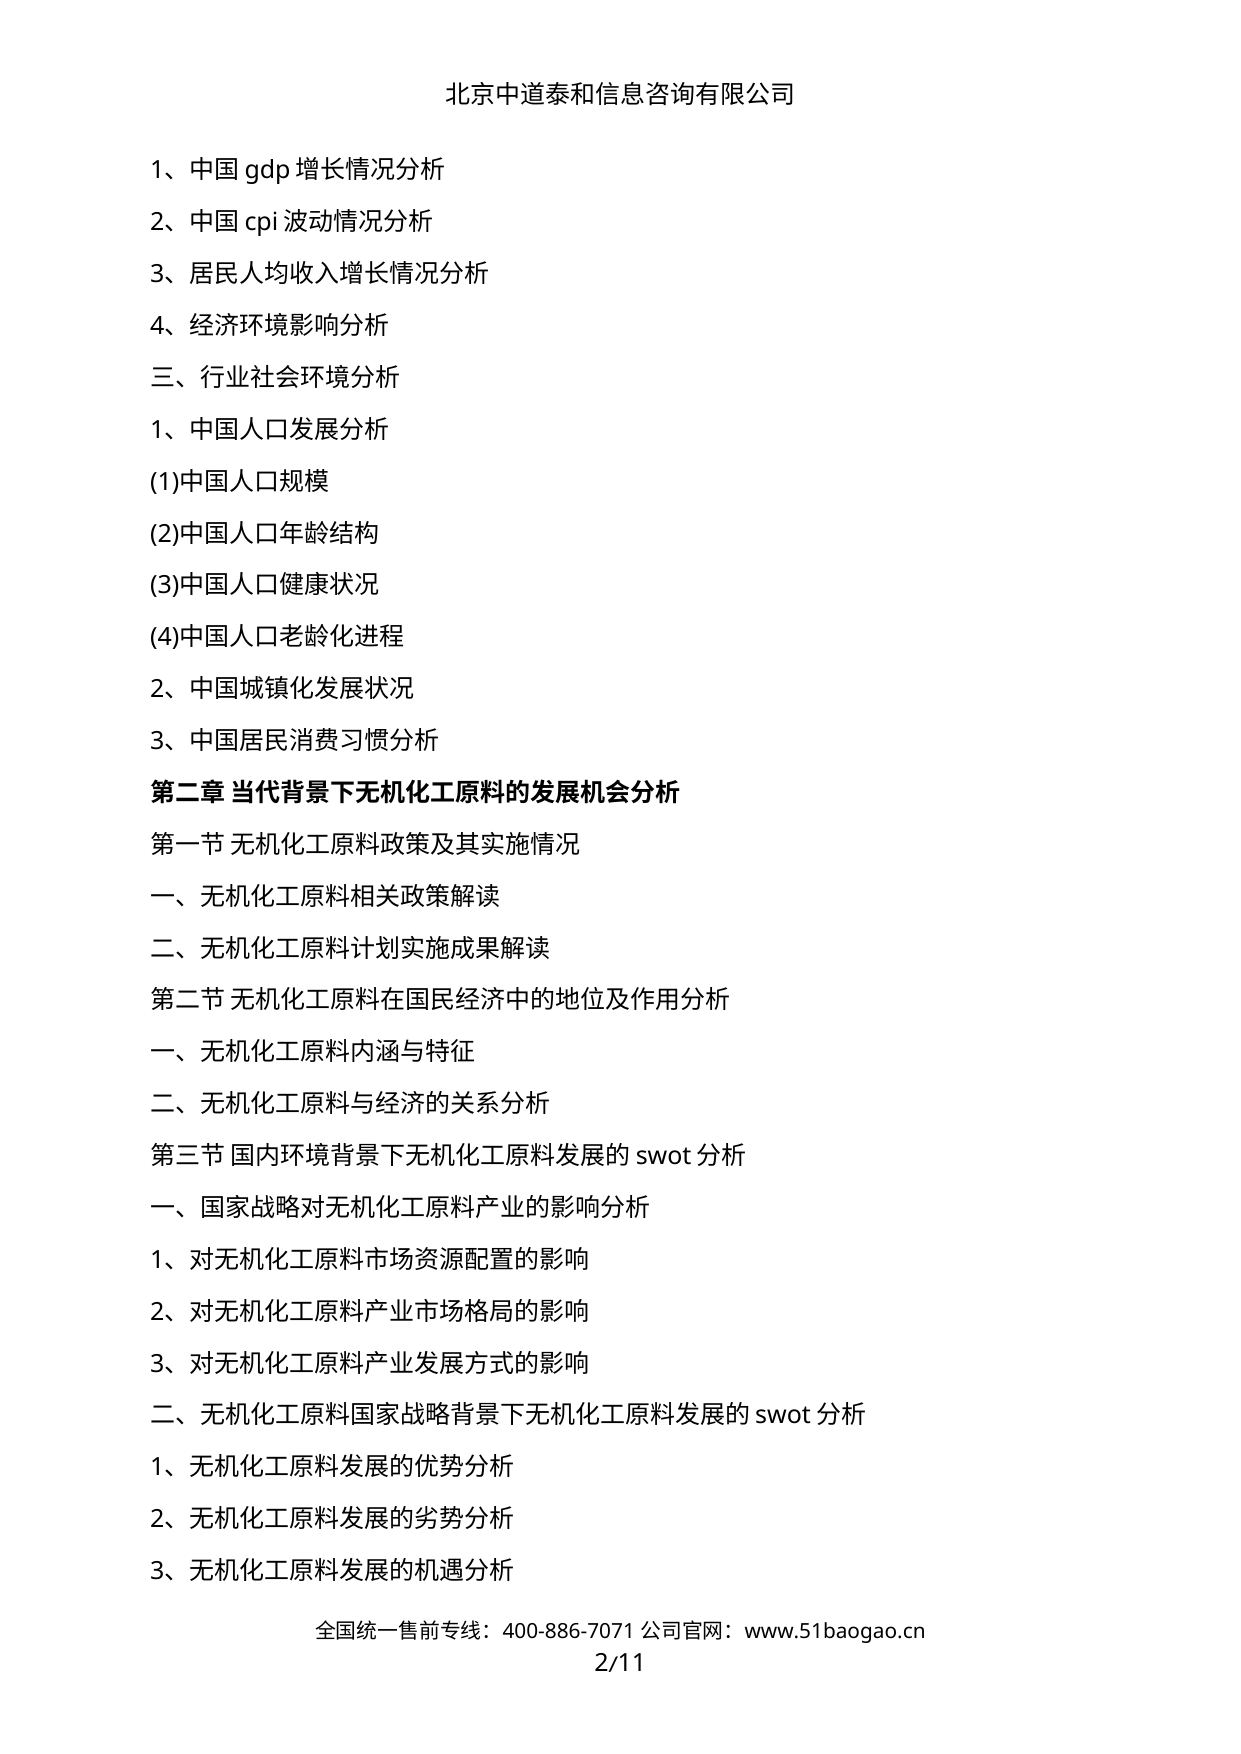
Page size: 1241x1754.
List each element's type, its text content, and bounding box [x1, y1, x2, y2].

text 第二章 当代背景下无机化工原料的发展机会分析 [150, 772, 1090, 809]
text 2、中国城镇化发展状况 [150, 669, 1090, 705]
text (1)中国人口规模 [150, 461, 1090, 497]
text 4、经济环境影响分析 [150, 306, 1090, 342]
text 第二节 无机化工原料在国民经济中的地位及作用分析 [150, 980, 1090, 1016]
text 二、无机化工原料与经济的关系分析 [150, 1084, 1090, 1120]
text 一、无机化工原料内涵与特征 [150, 1032, 1090, 1068]
text 第一节 无机化工原料政策及其实施情况 [150, 824, 1090, 861]
text 1、中国人口发展分析 [150, 409, 1090, 446]
text 1、无机化工原料发展的优势分析 [150, 1447, 1090, 1483]
text 3、中国居民消费习惯分析 [150, 721, 1090, 757]
text 3、居民人均收入增长情况分析 [150, 254, 1090, 290]
text (3)中国人口健康状况 [150, 565, 1090, 601]
text 二、无机化工原料计划实施成果解读 [150, 928, 1090, 964]
text 三、行业社会环境分析 [150, 357, 1090, 394]
text 一、国家战略对无机化工原料产业的影响分析 [150, 1187, 1090, 1224]
text 3、对无机化工原料产业发展方式的影响 [150, 1343, 1090, 1379]
text 2、无机化工原料发展的劣势分析 [150, 1499, 1090, 1535]
text (2)中国人口年龄结构 [150, 513, 1090, 549]
text 3、无机化工原料发展的机遇分析 [150, 1551, 1090, 1587]
text 二、无机化工原料国家战略背景下无机化工原料发展的swot分析 [150, 1395, 1090, 1431]
text 1、中国gdp增长情况分析 [150, 150, 1090, 186]
text 一、无机化工原料相关政策解读 [150, 876, 1090, 912]
text 1、对无机化工原料市场资源配置的影响 [150, 1239, 1090, 1276]
text 2、中国cpi波动情况分析 [150, 202, 1090, 238]
text (4)中国人口老龄化进程 [150, 617, 1090, 653]
text 第三节 国内环境背景下无机化工原料发展的swot分析 [150, 1136, 1090, 1172]
text 2、对无机化工原料产业市场格局的影响 [150, 1291, 1090, 1327]
